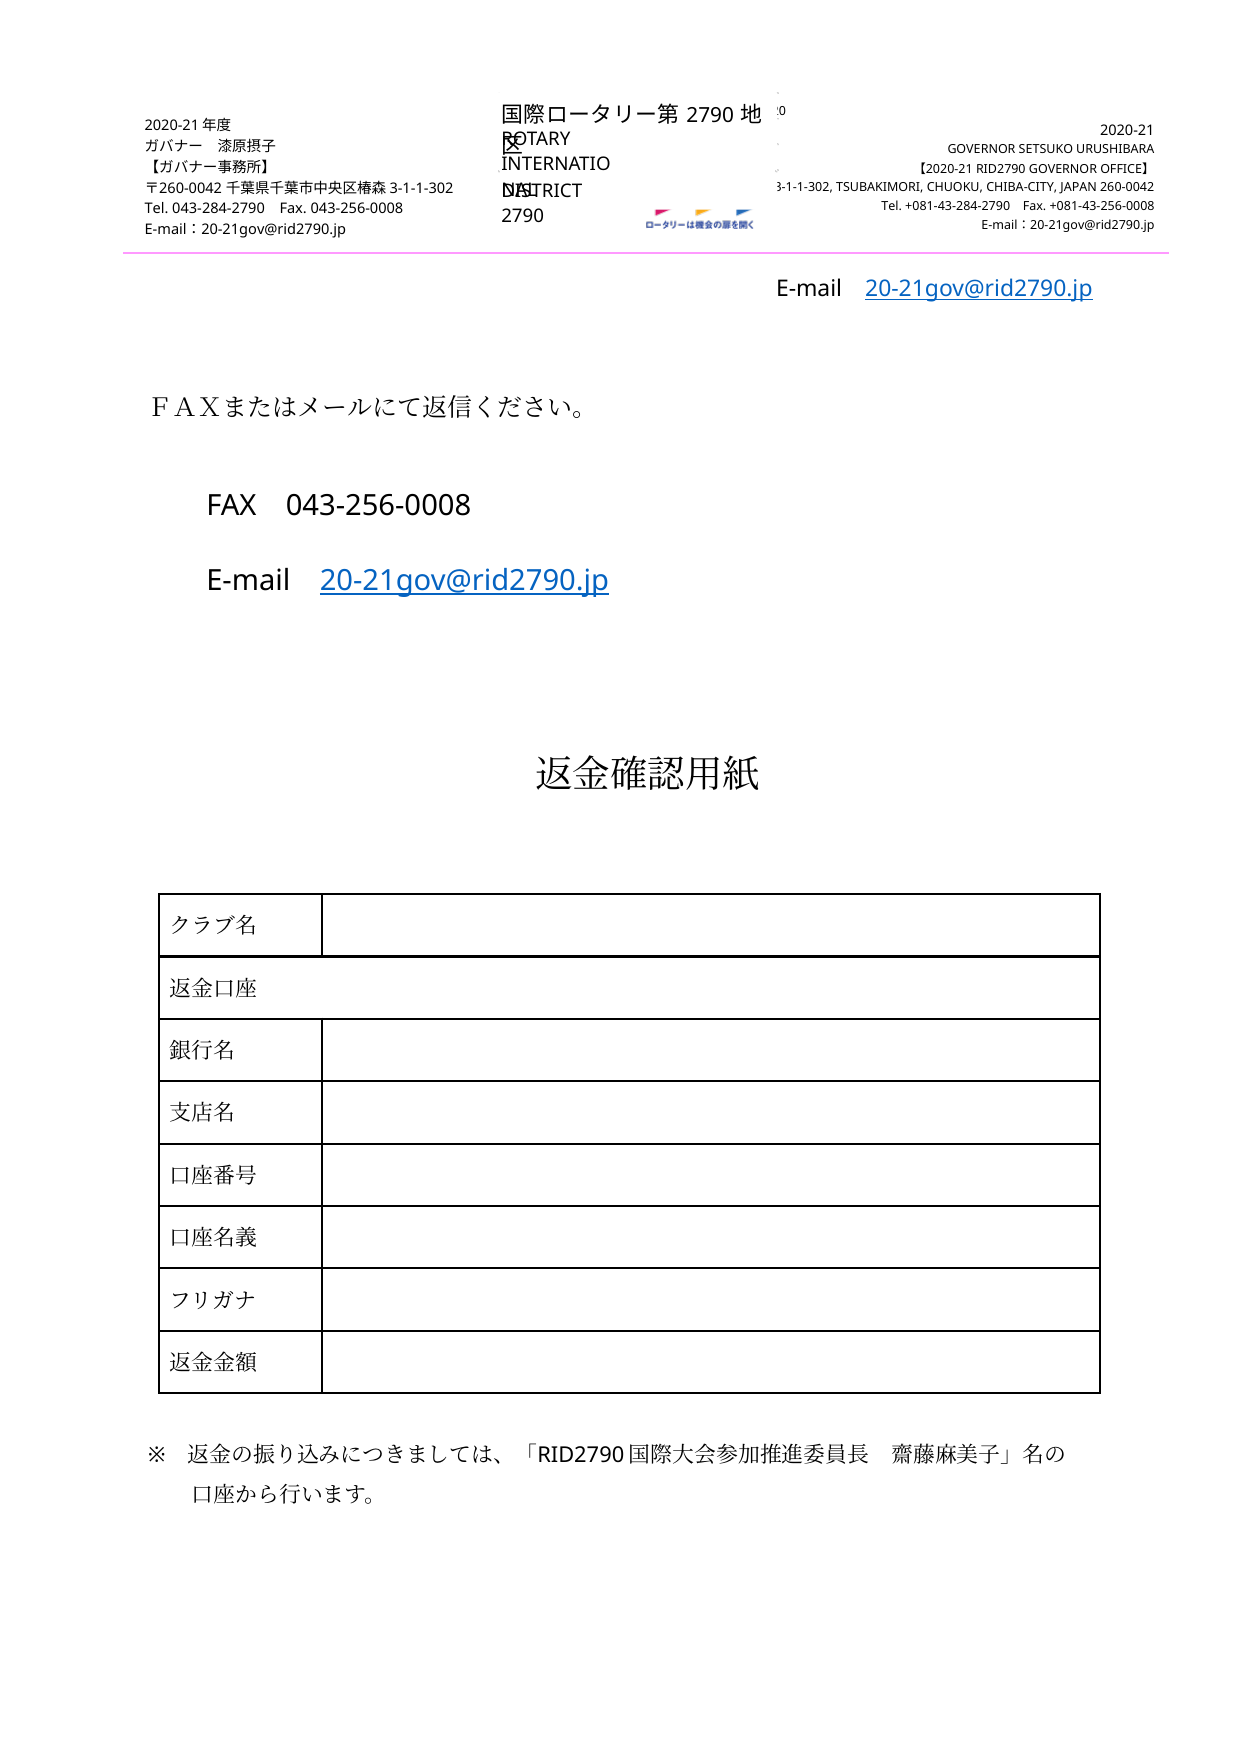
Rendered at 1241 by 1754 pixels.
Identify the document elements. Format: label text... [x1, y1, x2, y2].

table_cell [323, 1332, 1099, 1392]
table_cell [323, 1207, 1099, 1267]
table_header クラブ名 [160, 895, 321, 955]
table_cell [323, 1145, 1099, 1205]
table_cell 返金口座 [160, 958, 1099, 1018]
table_cell [323, 1269, 1099, 1330]
table_cell 銀行名 [160, 1020, 321, 1080]
table_cell [323, 1020, 1099, 1080]
table_cell 口座名義 [160, 1207, 321, 1267]
picture [639, 210, 760, 229]
table_cell 支店名 [160, 1082, 321, 1142]
text E-mail 20-21gov@rid2790.jp [148, 269, 1092, 306]
text ※ 返金の振り込みにつきましては、「RID2790国際大会参加推進委員長 齋藤麻美子」名の [148, 1434, 1092, 1471]
table_cell フリガナ [160, 1269, 321, 1330]
table_header [323, 895, 1099, 955]
table_cell 口座番号 [160, 1145, 321, 1205]
table_cell [323, 1082, 1099, 1142]
text 返金確認用紙 [148, 734, 1092, 809]
text FAX 043-256-0008 [148, 467, 976, 542]
text ＦＡＸまたはメールにて返信ください。 [148, 387, 1092, 424]
text 口座から行います。 [148, 1474, 1092, 1511]
table_cell 返金金額 [160, 1332, 321, 1392]
text E-mail 20-21gov@rid2790.jp [148, 542, 976, 617]
